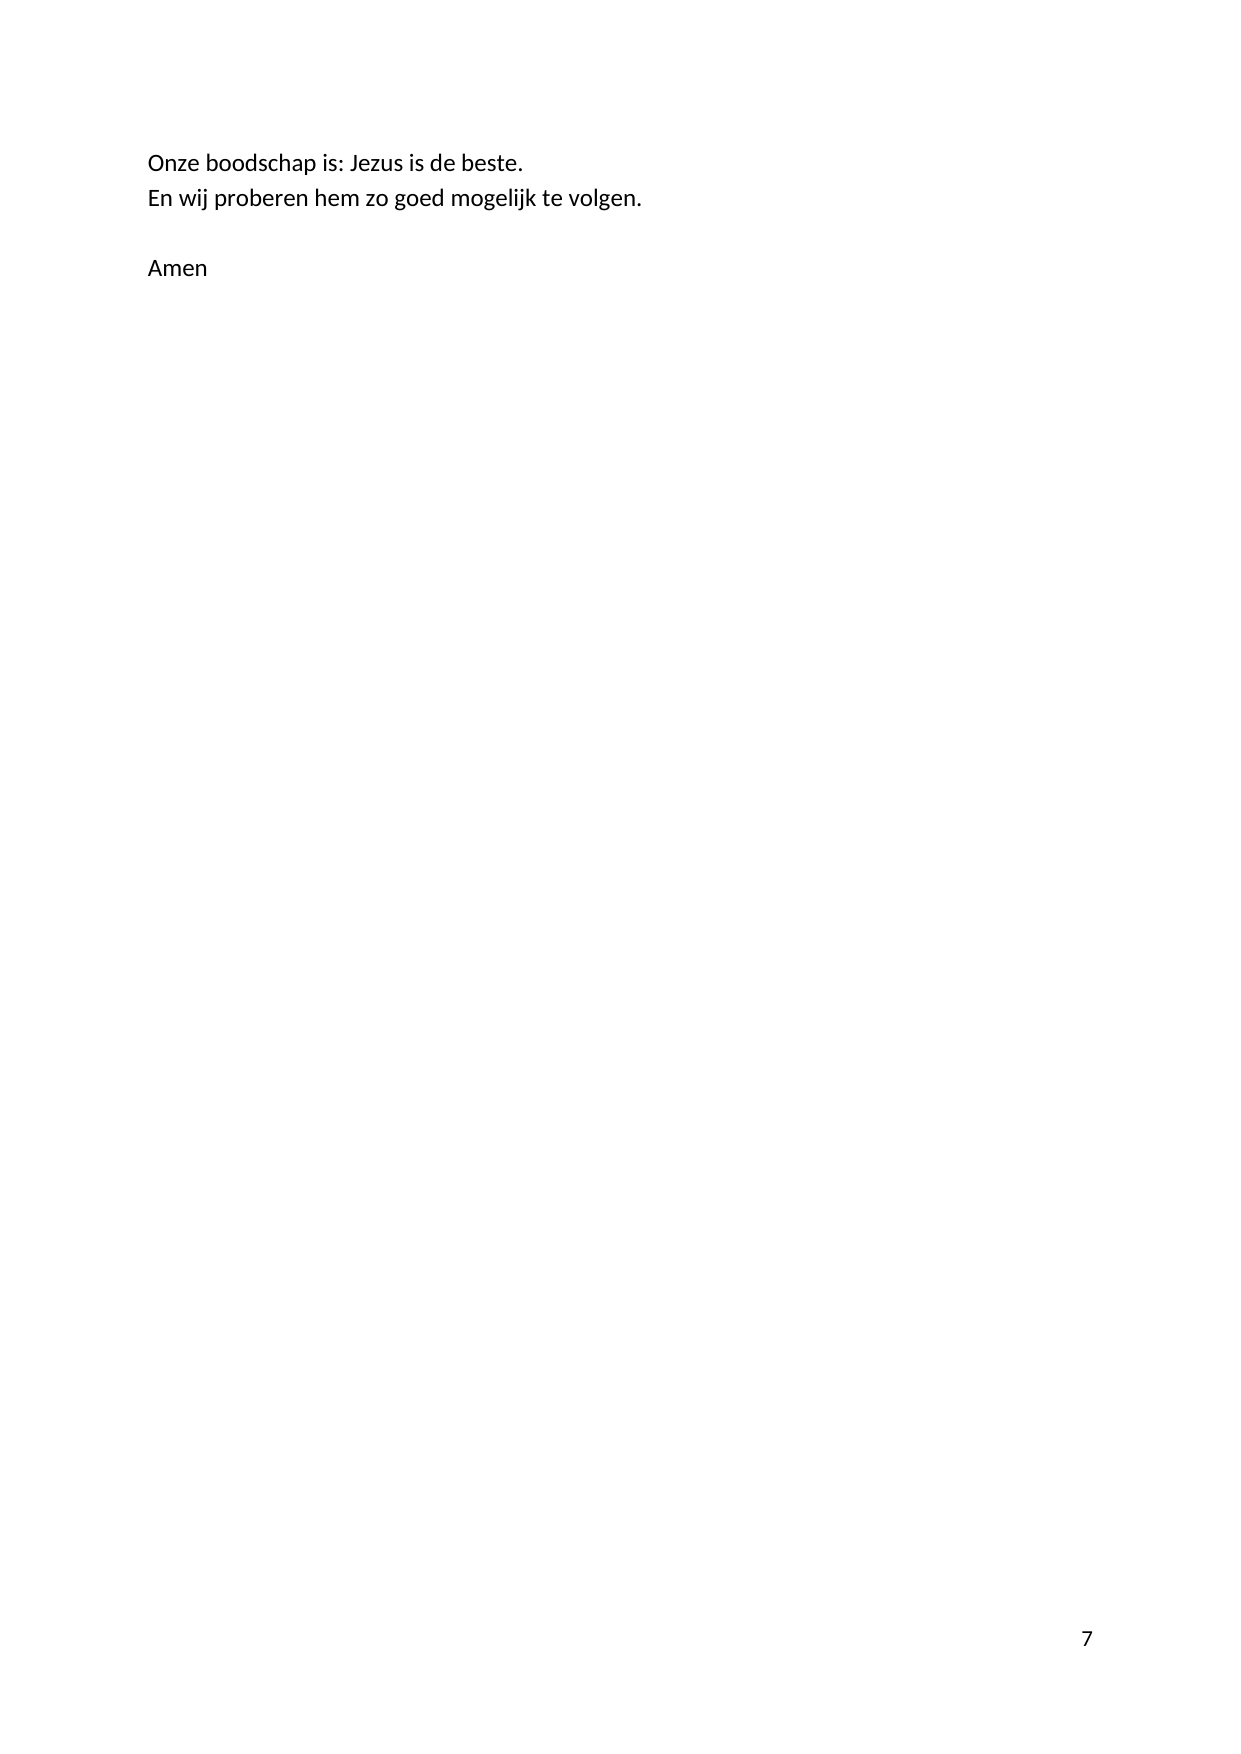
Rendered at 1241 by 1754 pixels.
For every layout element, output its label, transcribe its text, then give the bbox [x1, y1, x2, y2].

text En wij proberen hem zo goed mogelijk te volgen. [148, 183, 1093, 213]
text Onze boodschap is: Jezus is de beste. [148, 148, 1093, 178]
text Amen [148, 253, 1093, 283]
